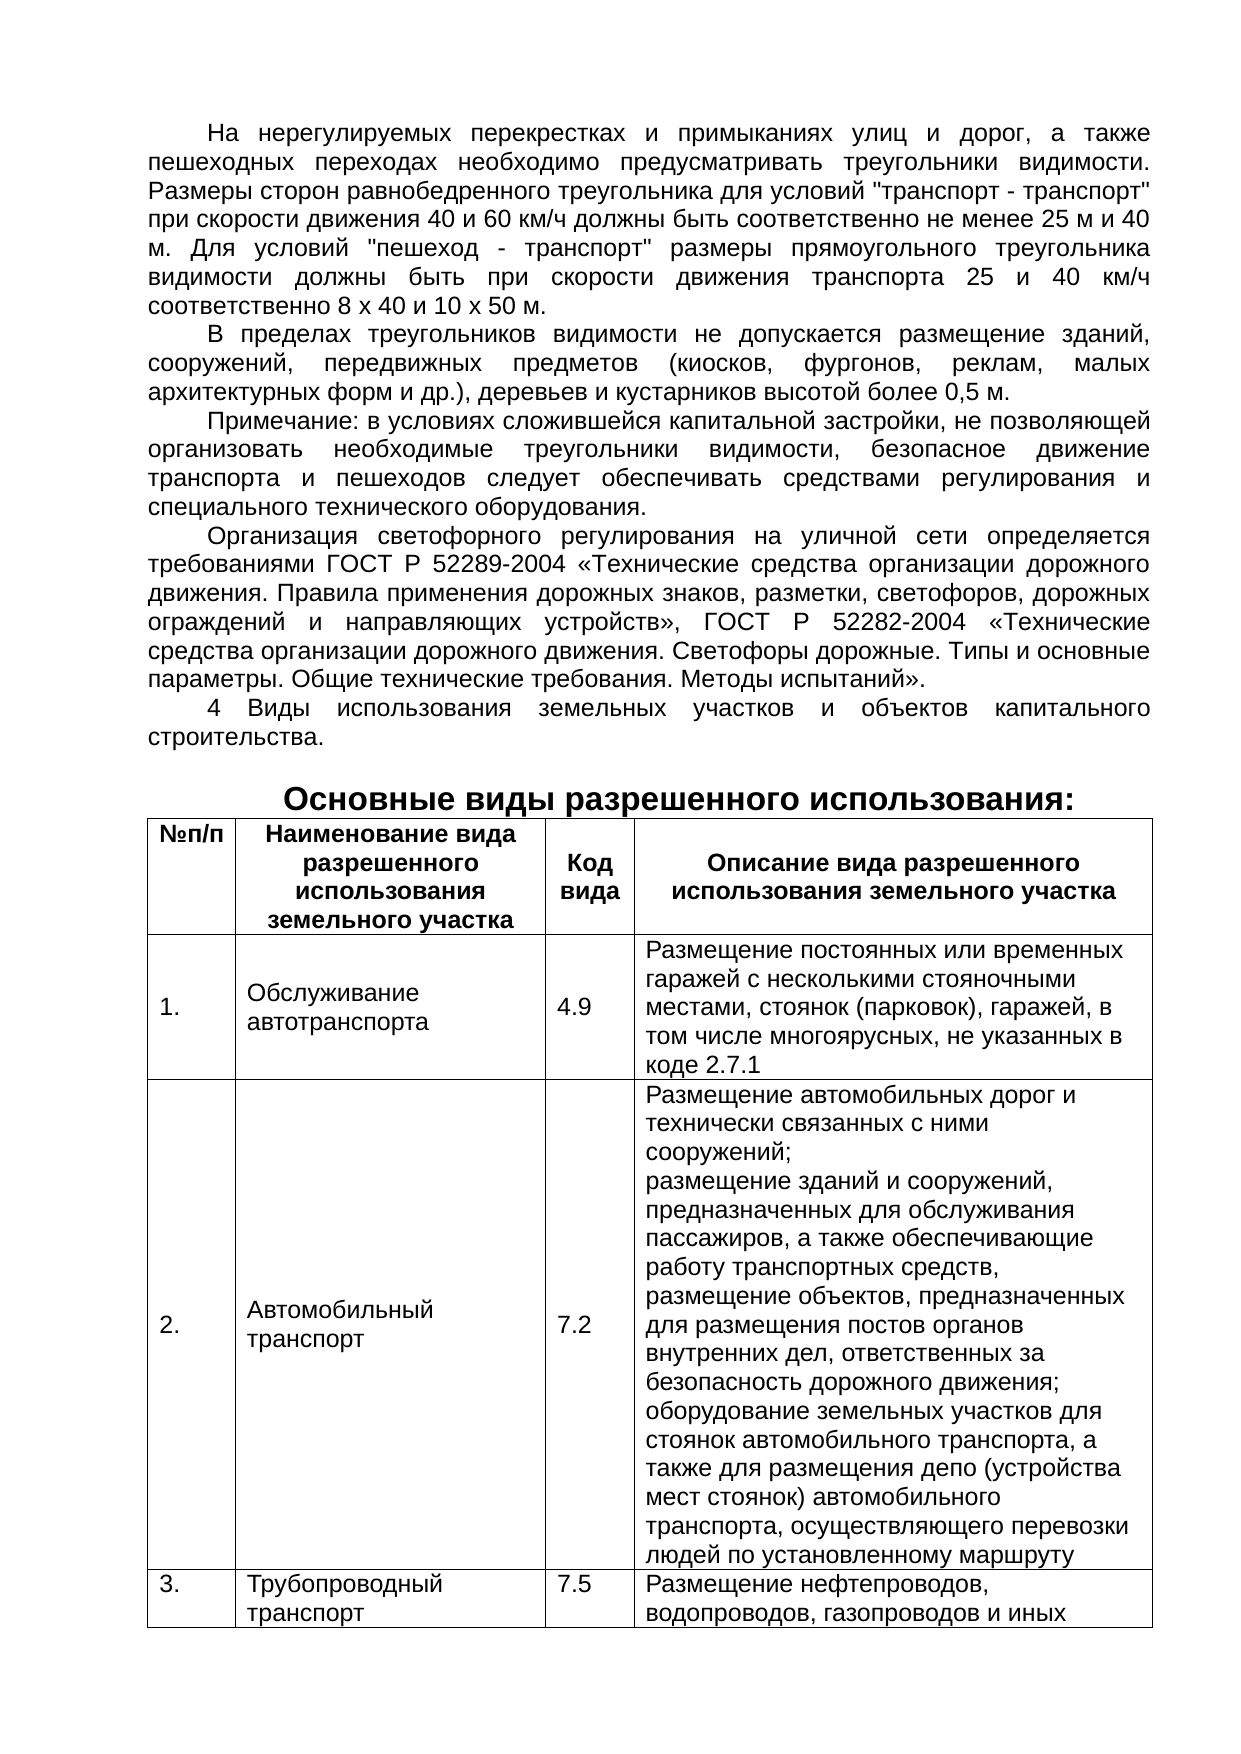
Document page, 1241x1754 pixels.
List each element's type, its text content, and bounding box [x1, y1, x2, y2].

table_cell 1. [148, 935, 235, 1079]
text Примечание: в условиях сложившейся капитальной застройки, не позволяющей организовать необходимые треугольники видимости, безопасное движение транспорта и пешеходов следует обеспечивать средствами регулирования и специального технического оборудования. [148, 406, 1152, 521]
table_cell 2. [148, 1080, 235, 1568]
table_header Наименование вида разрешенного использования земельного участка [236, 819, 545, 934]
table_cell 3. [148, 1570, 235, 1627]
table_cell Размещение автомобильных дорог и технически связанных с ними сооружений; размещение зданий и сооружений, предназначенных для обслуживания пассажиров, а также обеспечивающие работу транспортных средств, размещение объектов, предназначенных для размещения постов органов внутренних дел, ответственных за безопасность дорожного движения; оборудование земельных участков для стоянок автомобильного транспорта, а также для размещения депо (устройства мест стоянок) автомобильного транспорта, осуществляющего перевозки людей по установленному маршруту [635, 1080, 1152, 1568]
table_cell 7.5 [546, 1570, 634, 1627]
table_header Код вида [546, 819, 634, 934]
table_header Описание вида разрешенного использования земельного участка [635, 819, 1152, 934]
text Организация светофорного регулирования на уличной сети определяется требованиями ГОСТ Р 52289-2004 «Технические средства организации дорожного движения. Правила применения дорожных знаков, разметки, светофоров, дорожных ограждений и направляющих устройств», ГОСТ Р 52282-2004 «Технические средства организации дорожного движения. Светофоры дорожные. Типы и основные параметры. Общие технические требования. Методы испытаний». [148, 521, 1152, 693]
table_cell 4.9 [546, 935, 634, 1079]
text 4 Виды использования земельных участков и объектов капитального строительства. [148, 693, 1152, 751]
table_header №п/п [148, 819, 235, 934]
text На нерегулируемых перекрестках и примыканиях улиц и дорог, а также пешеходных переходах необходимо предусматривать треугольники видимости. Размеры сторон равнобедренного треугольника для условий "транспорт - транспорт" при скорости движения 40 и должны быть соответственно не менее и . Для условий "пешеход - транспорт" размеры прямоугольного треугольника видимости должны быть при скорости движения транспорта 25 и соответственно 8 x 40 и 10 x . [148, 118, 1152, 319]
text В пределах треугольников видимости не допускается размещение зданий, сооружений, передвижных предметов (киосков, фургонов, реклам, малых архитектурных форм и др.), деревьев и кустарников высотой более . [148, 319, 1152, 406]
table_cell Автомобильный транспорт [236, 1080, 545, 1568]
table_cell Трубопроводный транспорт [236, 1570, 545, 1627]
table_cell Обслуживание автотранспорта [236, 935, 545, 1079]
table_cell 7.2 [546, 1080, 634, 1568]
text Основные виды разрешенного использования: [148, 779, 1152, 818]
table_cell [635, 1570, 1152, 1627]
table_cell Размещение постоянных или временных гаражей с несколькими стояночными местами, стоянок (парковок), гаражей, в том числе многоярусных, не указанных в коде 2.7.1 [635, 935, 1152, 1079]
